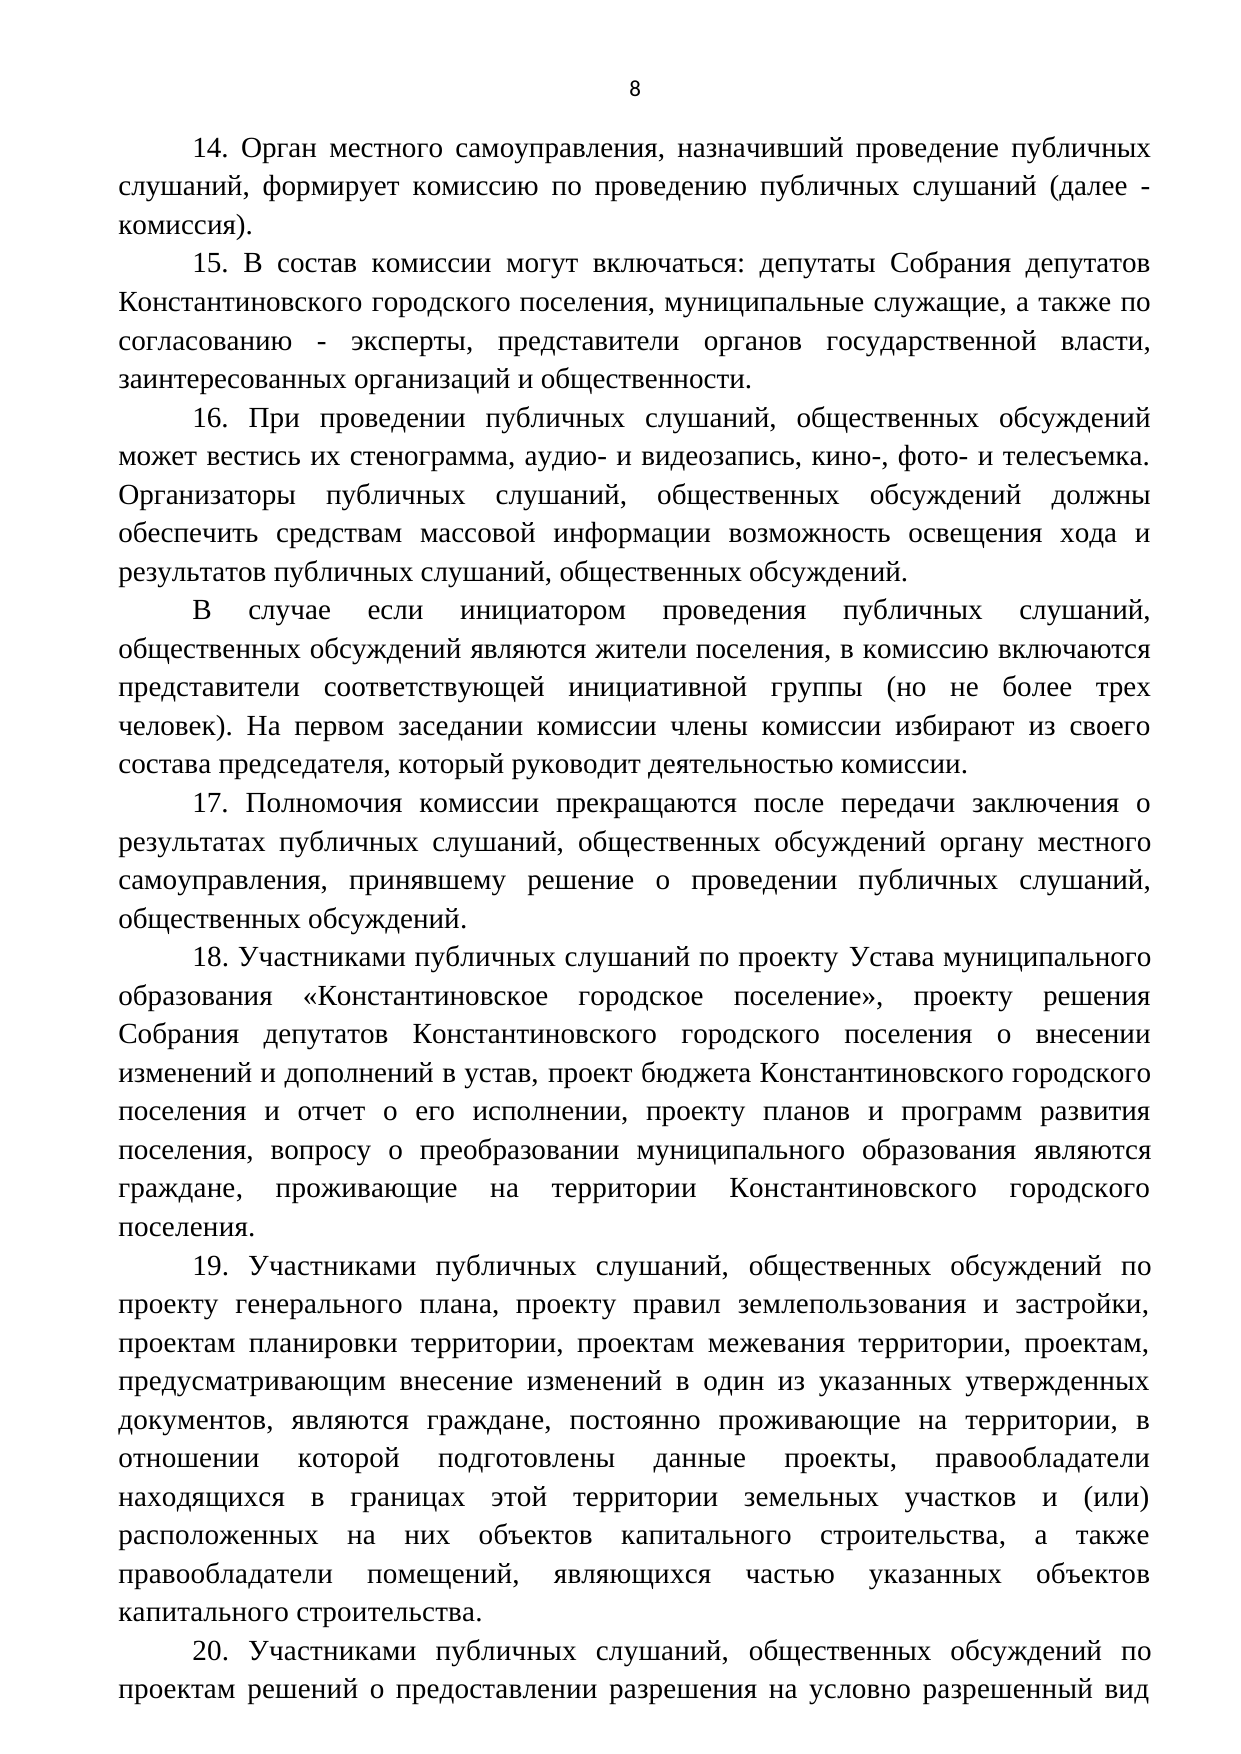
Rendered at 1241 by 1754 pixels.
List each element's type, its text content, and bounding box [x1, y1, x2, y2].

text 17. Полномочия комиссии прекращаются после передачи заключения о результатах публичных слушаний, общественных обсуждений органу местного самоуправления, принявшему решение о проведении публичных слушаний, общественных обсуждений. [118, 785, 1152, 934]
list 15. В состав комиссии могут включаться: депутаты Собрания депутатов Константиновского городского поселения, муниципальные служащие, а также по согласованию - эксперты, представители органов государственной власти, заинтересованных организаций и общественности. [118, 246, 1152, 395]
list 16. При проведении публичных слушаний, общественных обсуждений может вестись их стенограмма, аудио- и видеозапись, кино-, фото- и телесъемка. Организаторы публичных слушаний, общественных обсуждений должны обеспечить средствам массовой информации возможность освещения хода и результатов публичных слушаний, общественных обсуждений. [118, 400, 1152, 587]
text 18. Участниками публичных слушаний по проекту Устава муниципального образования «Константиновское городское поселение», проекту решения Собрания депутатов Константиновского городского поселения о внесении изменений и дополнений в устав, проект бюджета Константиновского городского поселения и отчет о его исполнении, проекту планов и программ развития поселения, вопросу о преобразовании муниципального образования являются граждане, проживающие на территории Константиновского городского поселения. [118, 939, 1152, 1243]
text 19. Участниками публичных слушаний, общественных обсуждений по проекту генерального плана, проекту правил землепользования и застройки, проектам планировки территории, проектам межевания территории, проектам, предусматривающим внесение изменений в один из указанных утвержденных документов, являются граждане, постоянно проживающие на территории, в отношении которой подготовлены данные проекты, правообладатели находящихся в границах этой территории земельных участков и (или) расположенных на них объектов капитального строительства, а также правообладатели помещений, являющихся частью указанных объектов капитального строительства. [118, 1248, 1152, 1628]
text В случае если инициатором проведения публичных слушаний, общественных обсуждений являются жители поселения, в комиссию включаются представители соответствующей инициативной группы (но не более трех человек). На первом заседании комиссии члены комиссии избирают из своего состава председателя, который руководит деятельностью комиссии. [118, 592, 1152, 780]
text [118, 1633, 1152, 1705]
text 14. Орган местного самоуправления, назначивший проведение публичных слушаний, формирует комиссию по проведению публичных слушаний (далее - комиссия). [118, 130, 1152, 241]
